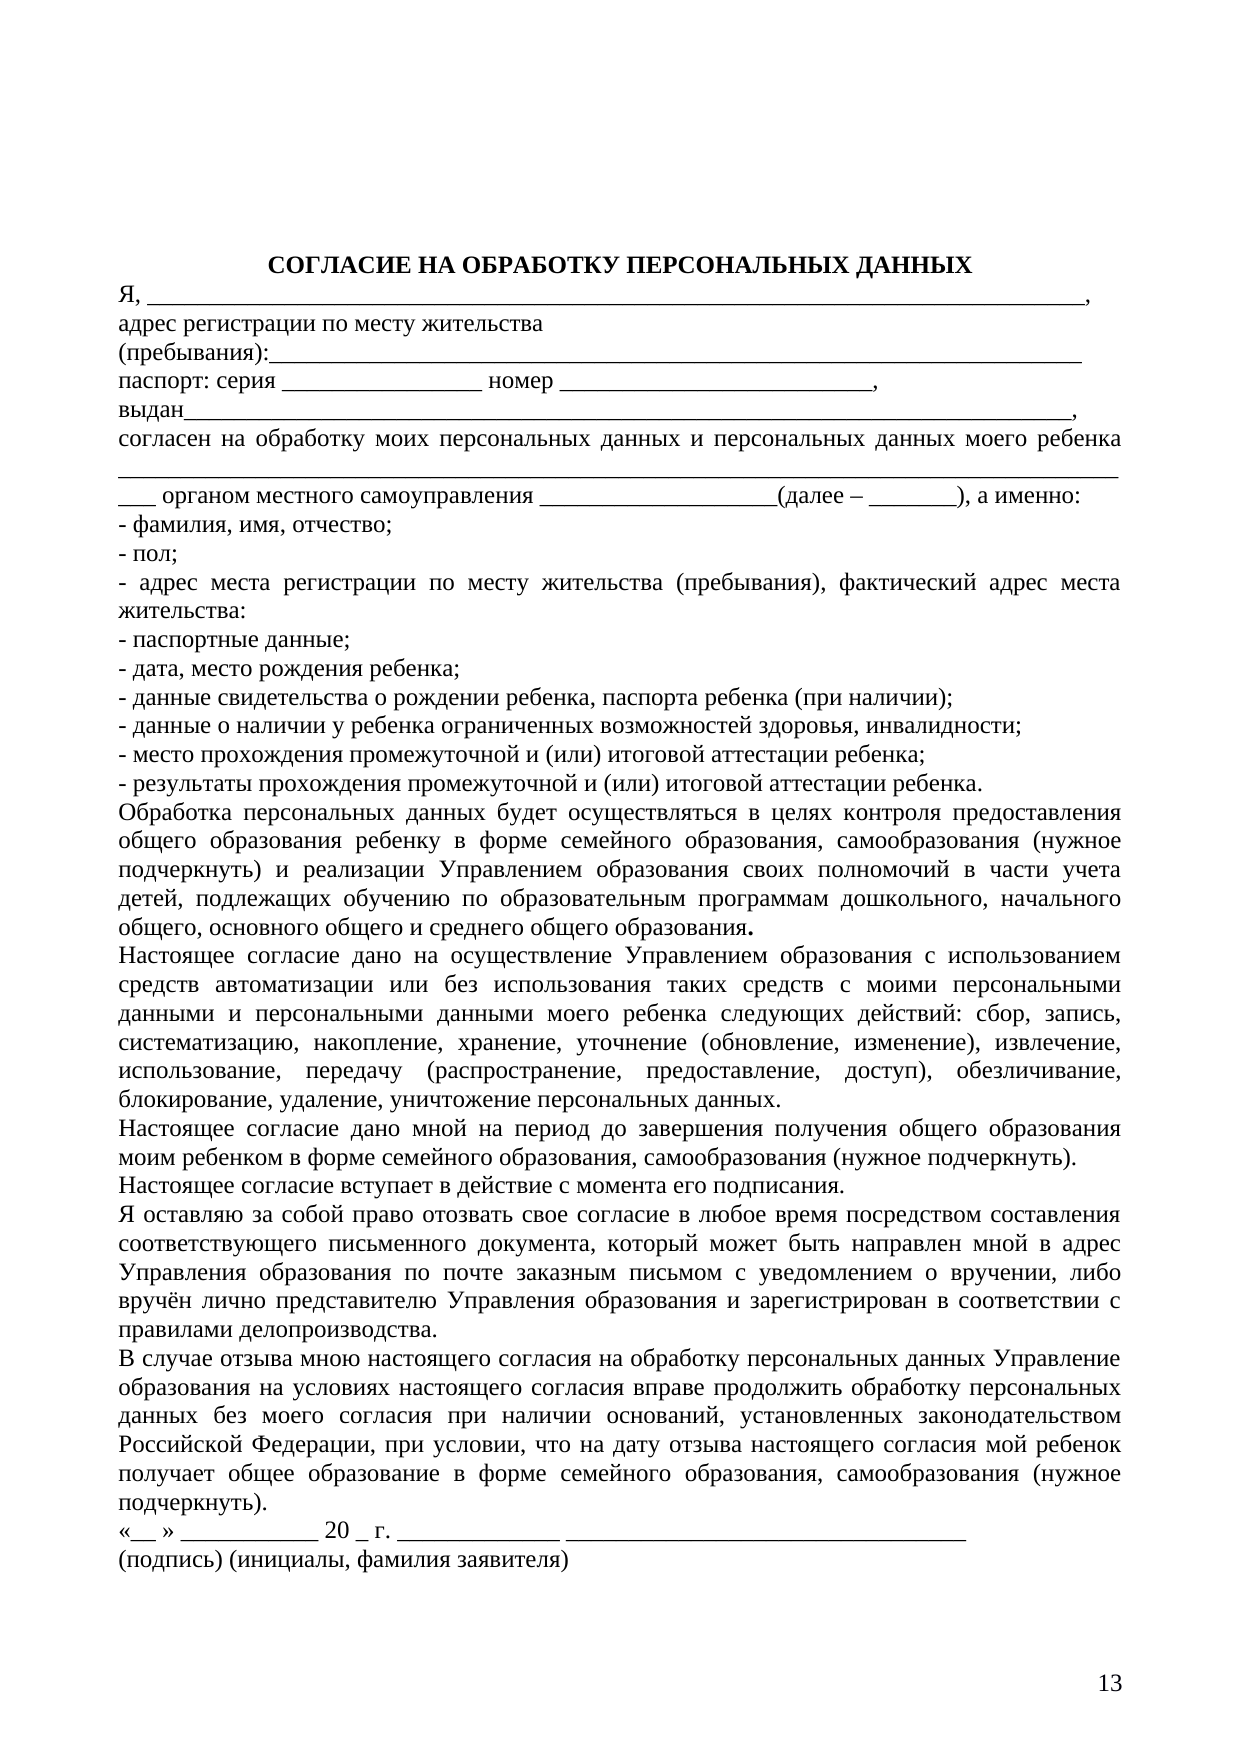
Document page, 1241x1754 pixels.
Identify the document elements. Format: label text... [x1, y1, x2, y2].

text Я, ___________________________________________________________________________, [118, 279, 1122, 308]
text Настоящее согласие дано на осуществление Управлением образования с использованием средств автоматизации или без использования таких средств с моими персональными данными и персональными данными моего ребенка следующих действий: сбор, запись, систематизацию, накопление, хранение, уточнение (обновление, изменение), извлечение, использование, передачу (распространение, предоставление, доступ), обезличивание, блокирование, удаление, уничтожение персональных данных. [118, 941, 1122, 1113]
text «__ » ___________ 20 _ г. _____________ ________________________________ [118, 1516, 1122, 1544]
text - паспортные данные; [118, 624, 1122, 653]
text - адрес места регистрации по месту жительства (пребывания), фактический адрес места жительства: [118, 567, 1122, 624]
text - пол; [118, 538, 1122, 567]
text - место прохождения промежуточной и (или) итоговой аттестации ребенка; [118, 739, 1122, 768]
text - данные свидетельства о рождении ребенка, паспорта ребенка (при наличии); [118, 682, 1122, 711]
text - фамилия, имя, отчество; [118, 509, 1122, 538]
text - результаты прохождения промежуточной и (или) итоговой аттестации ребенка. [118, 768, 1122, 797]
text выдан_______________________________________________________________________, [118, 394, 1122, 423]
text СОГЛАСИЕ НА ОБРАБОТКУ ПЕРСОНАЛЬНЫХ ДАННЫХ [118, 251, 1122, 279]
text (подпись) (инициалы, фамилия заявителя) [118, 1544, 1122, 1573]
text Я оставляю за собой право отозвать свое согласие в любое время посредством составления соответствующего письменного документа, который может быть направлен мной в адрес Управления образования по почте заказным письмом с уведомлением о вручении, либо вручён лично представителю Управления образования и зарегистрирован в соответствии с правилами делопроизводства. [118, 1199, 1122, 1343]
text адрес регистрации по месту жительства (пребывания):_________________________________________________________________ [118, 308, 1122, 366]
text - данные о наличии у ребенка ограниченных возможностей здоровья, инвалидности; [118, 711, 1122, 739]
text В случае отзыва мною настоящего согласия на обработку персональных данных Управление образования на условиях настоящего согласия вправе продолжить обработку персональных данных без моего согласия при наличии оснований, установленных законодательством Российской Федерации, при условии, что на дату отзыва настоящего согласия мой ребенок получает общее образование в форме семейного образования, самообразования (нужное подчеркнуть). [118, 1343, 1122, 1516]
text паспорт: серия ________________ номер _________________________, [118, 366, 1122, 394]
text Настоящее согласие вступает в действие с момента его подписания. [118, 1171, 1122, 1199]
text согласен на обработку моих персональных данных и персональных данных моего ребенка ___________________________________________________________________________________ органом местного самоуправления ___________________(далее – _______), а именно: [118, 423, 1122, 509]
text Обработка персональных данных будет осуществляться в целях контроля предоставления общего образования ребенку в форме семейного образования, самообразования (нужное подчеркнуть) и реализации Управлением образования своих полномочий в части учета детей, подлежащих обучению по образовательным программам дошкольного, начального общего, основного общего и среднего общего образования. [118, 797, 1122, 941]
text - дата, место рождения ребенка; [118, 653, 1122, 682]
text Настоящее согласие дано мной на период до завершения получения общего образования моим ребенком в форме семейного образования, самообразования (нужное подчеркнуть). [118, 1113, 1122, 1171]
